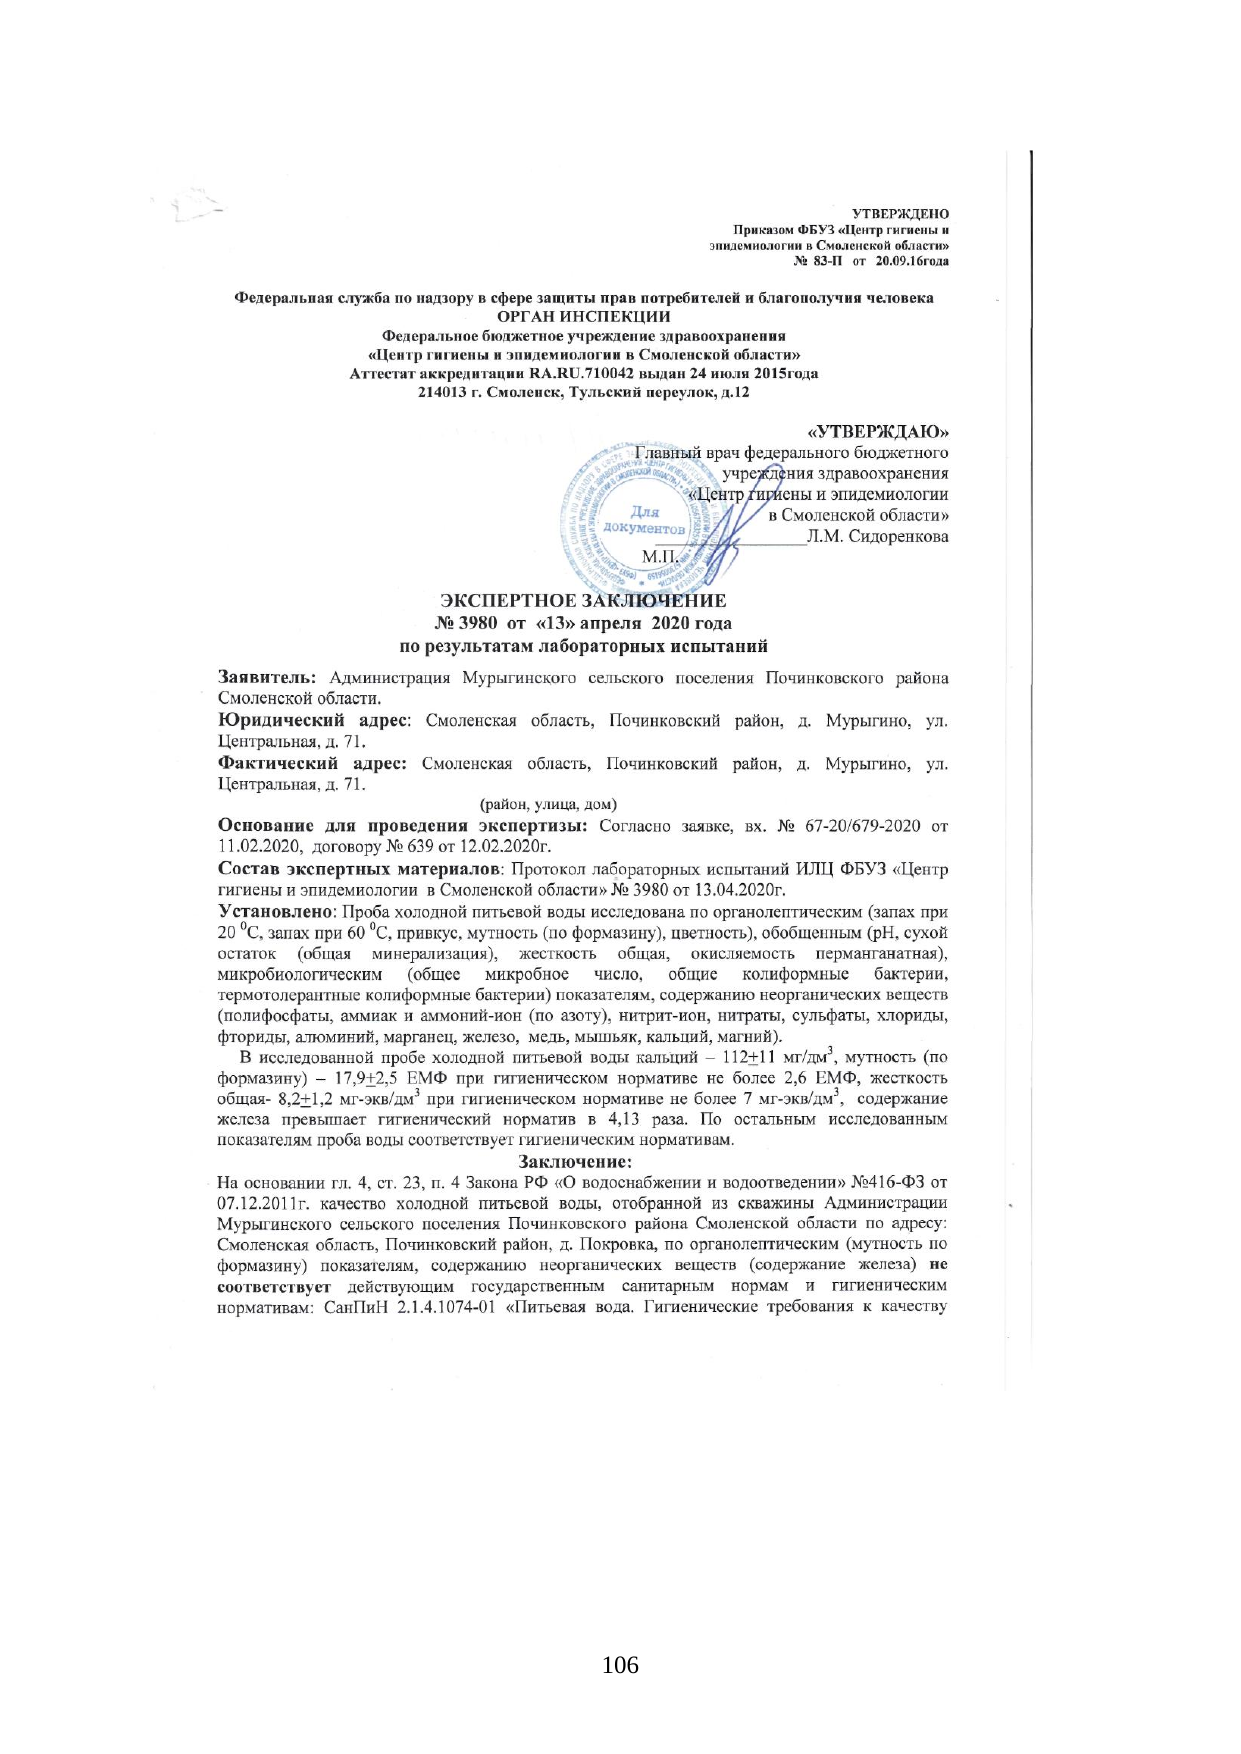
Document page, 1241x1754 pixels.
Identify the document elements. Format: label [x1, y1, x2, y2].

picture [150, 150, 1036, 1391]
